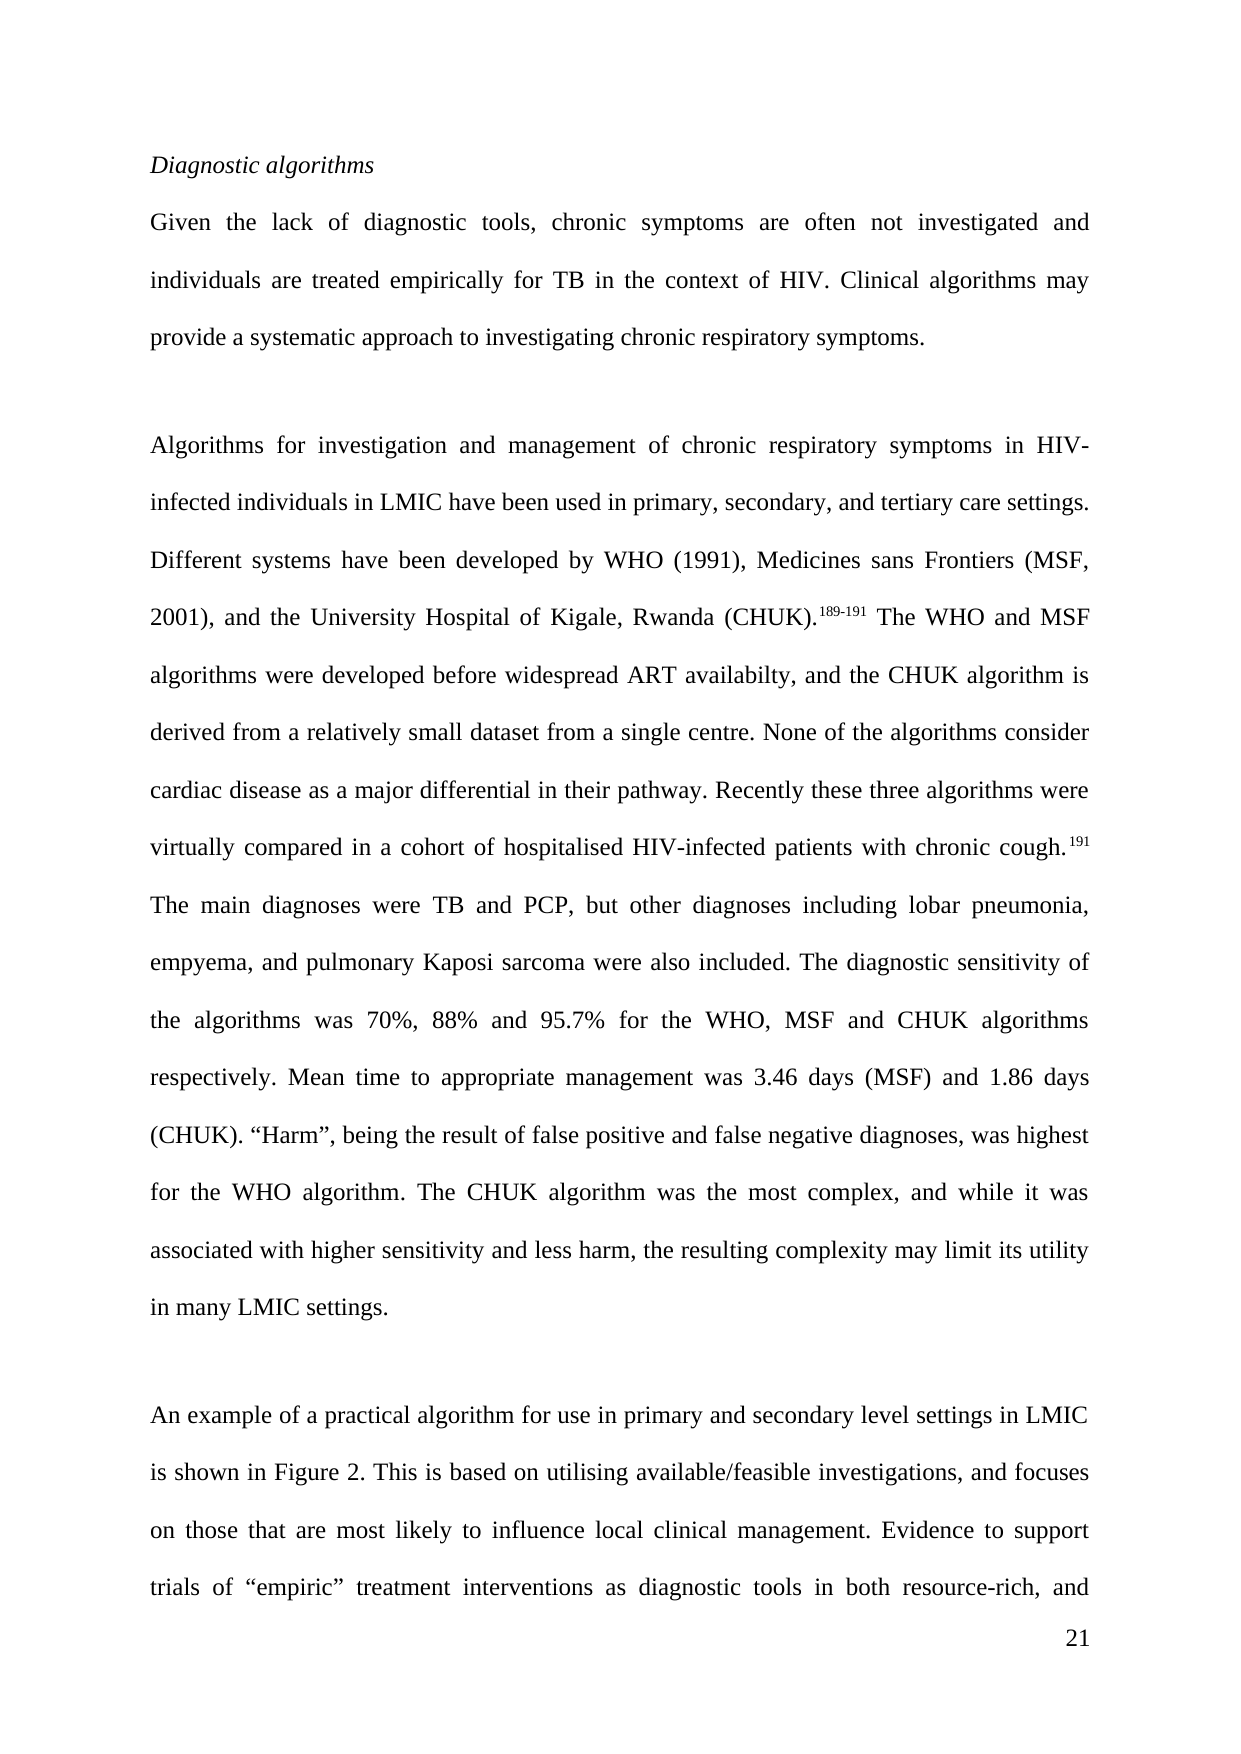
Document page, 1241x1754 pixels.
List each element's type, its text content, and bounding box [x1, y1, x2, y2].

text Algorithms for investigation and management of chronic respiratory symptoms in HIV-infected individuals in LMIC have been used in primary, secondary, and tertiary care settings. Different systems have been developed by WHO (1991), Medicines sans Frontiers (MSF, 2001), and the University Hospital of Kigale, Rwanda (CHUK).189-191 The WHO and MSF algorithms were developed before widespread ART availabilty, and the CHUK algorithm is derived from a relatively small dataset from a single centre. None of the algorithms consider cardiac disease as a major differential in their pathway. Recently these three algorithms were virtually compared in a cohort of hospitalised HIV-infected patients with chronic cough.191 The main diagnoses were TB and PCP, but other diagnoses including lobar pneumonia, empyema, and pulmonary Kaposi sarcoma were also included. The diagnostic sensitivity of the algorithms was 70%, 88% and 95.7% for the WHO, MSF and CHUK algorithms respectively. Mean time to appropriate management was 3.46 days (MSF) and 1.86 days (CHUK). “Harm”, being the result of false positive and false negative diagnoses, was highest for the WHO algorithm. The CHUK algorithm was the most complex, and while it was associated with higher sensitivity and less harm, the resulting complexity may limit its utility in many LMIC settings. [150, 430, 1090, 1321]
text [150, 1400, 1090, 1601]
subtitle Diagnostic algorithms [150, 150, 1090, 179]
text Given the lack of diagnostic tools, chronic symptoms are often not investigated and individuals are treated empirically for TB in the context of HIV. Clinical algorithms may provide a systematic approach to investigating chronic respiratory symptoms. [150, 207, 1090, 351]
